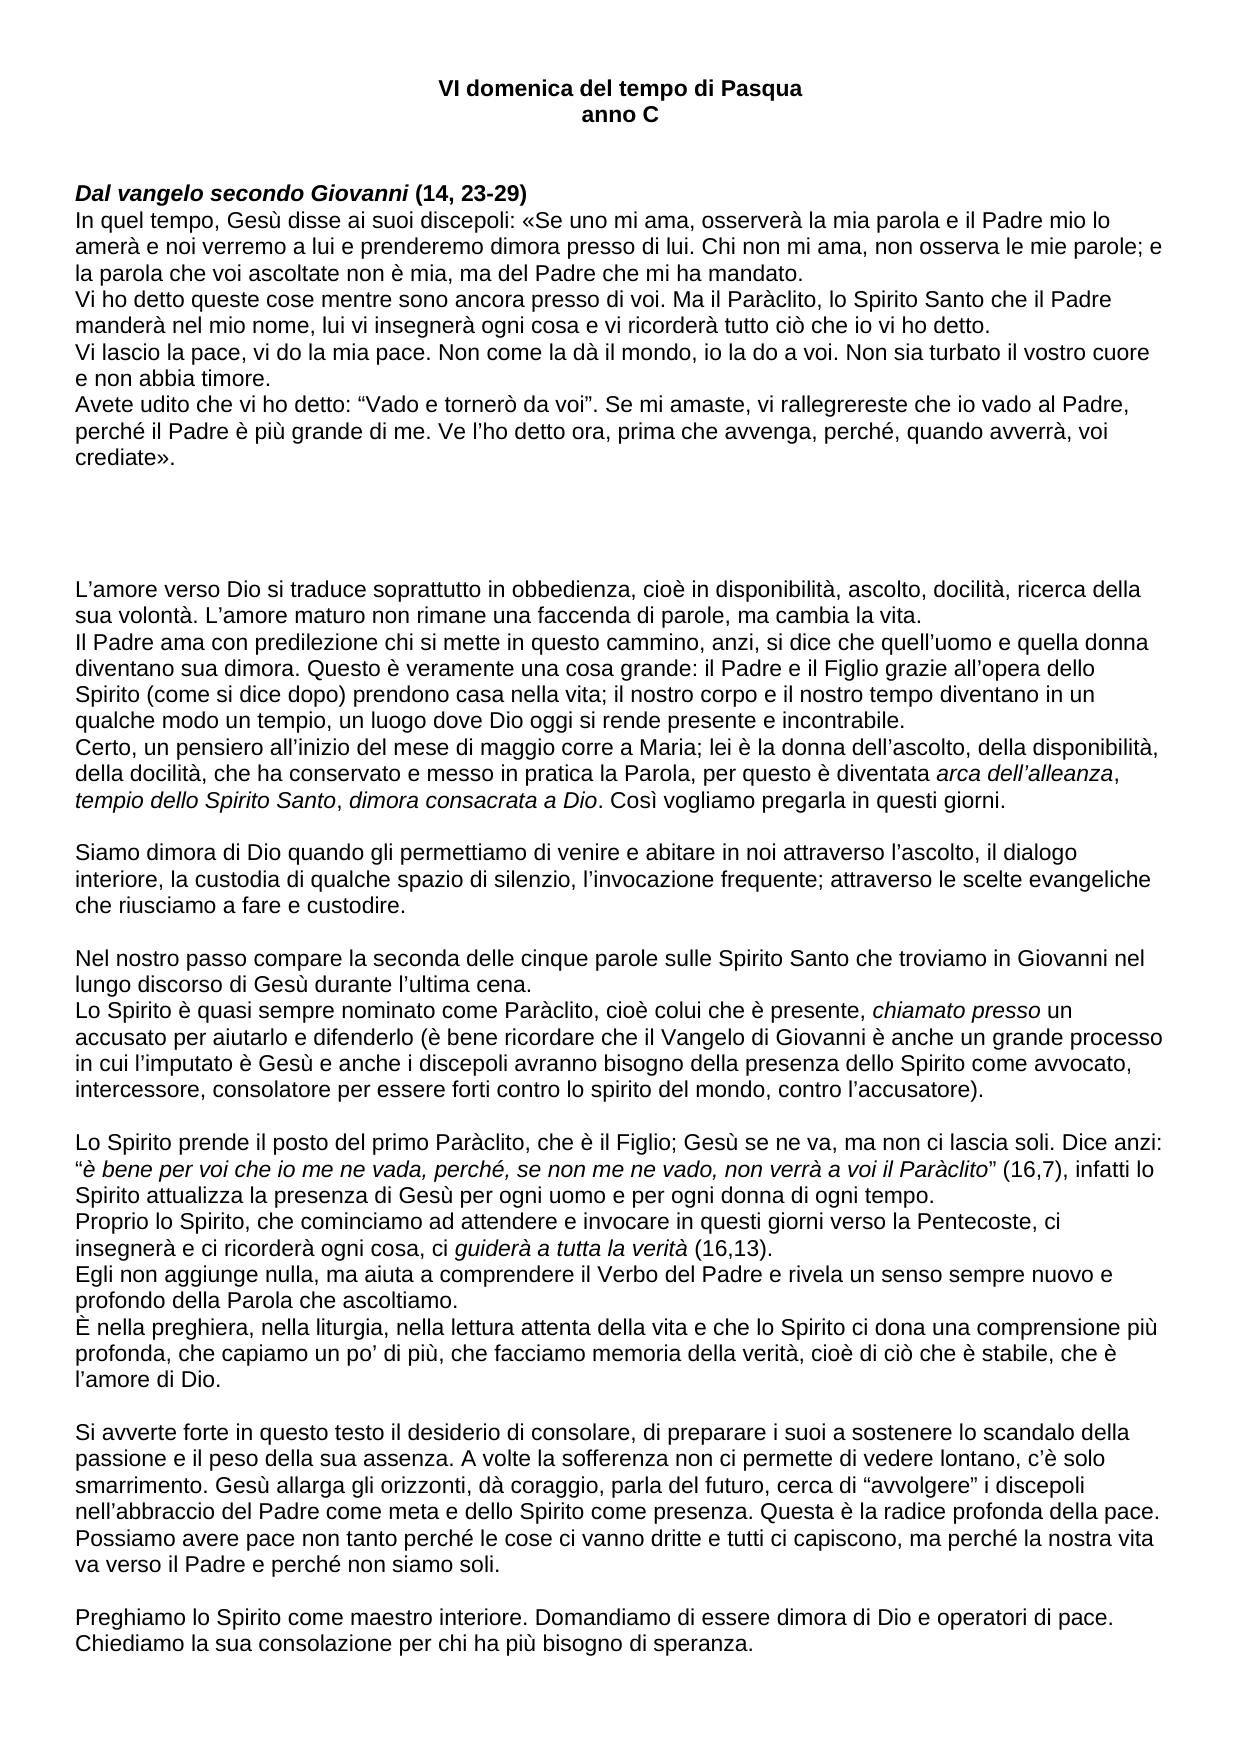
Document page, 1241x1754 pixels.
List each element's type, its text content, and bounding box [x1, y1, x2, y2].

text Lo Spirito è quasi sempre nominato come Paràclito, cioè colui che è presente, chiamato presso un accusato per aiutarlo e difenderlo (è bene ricordare che il Vangelo di Giovanni è anche un grande processo in cui l’imputato è Gesù e anche i discepoli avranno bisogno della presenza dello Spirito come avvocato, intercessore, consolatore per essere forti contro lo spirito del mondo, contro l’accusatore). [75, 997, 1165, 1103]
text Chiediamo la sua consolazione per chi ha più bisogno di speranza. [75, 1630, 1165, 1656]
text Certo, un pensiero all’inizio del mese di maggio corre a Maria; lei è la donna dell’ascolto, della disponibilità, della docilità, che ha conservato e messo in pratica la Parola, per questo è diventata arca dell’alleanza, tempio dello Spirito Santo, dimora consacrata a Dio. Così vogliamo pregarla in questi giorni. [75, 734, 1165, 813]
text Preghiamo lo Spirito come maestro interiore. Domandiamo di essere dimora di Dio e operatori di pace. [75, 1603, 1165, 1630]
text Si avverte forte in questo testo il desiderio di consolare, di preparare i suoi a sostenere lo scandalo della passione e il peso della sua assenza. A volte la sofferenza non ci permette di vedere lontano, c’è solo smarrimento. Gesù allarga gli orizzonti, dà coraggio, parla del futuro, cerca di “avvolgere” i discepoli nell’abbraccio del Padre come meta e dello Spirito come presenza. Questa è la radice profonda della pace. Possiamo avere pace non tanto perché le cose ci vanno dritte e tutti ci capiscono, ma perché la nostra vita va verso il Padre e perché non siamo soli. [75, 1419, 1165, 1577]
text Lo Spirito prende il posto del primo Paràclito, che è il Figlio; Gesù se ne va, ma non ci lascia soli. Dice anzi: “è bene per voi che io me ne vada, perché, se non me ne vado, non verrà a voi il Paràclito” (16,7), infatti lo Spirito attualizza la presenza di Gesù per ogni uomo e per ogni donna di ogni tempo. [75, 1129, 1165, 1208]
text anno C [75, 101, 1165, 128]
text Nel nostro passo compare la seconda delle cinque parole sulle Spirito Santo che troviamo in Giovanni nel lungo discorso di Gesù durante l’ultima cena. [75, 945, 1165, 997]
text Egli non aggiunge nulla, ma aiuta a comprendere il Verbo del Padre e rivela un senso sempre nuovo e profondo della Parola che ascoltiamo. [75, 1261, 1165, 1314]
text Il Padre ama con predilezione chi si mette in questo cammino, anzi, si dice che quell’uomo e quella donna diventano sua dimora. Questo è veramente una cosa grande: il Padre e il Figlio grazie all’opera dello Spirito (come si dice dopo) prendono casa nella vita; il nostro corpo e il nostro tempo diventano in un qualche modo un tempio, un luogo dove Dio oggi si rende presente e incontrabile. [75, 628, 1165, 734]
text VI domenica del tempo di Pasqua [75, 75, 1165, 101]
text Siamo dimora di Dio quando gli permettiamo di venire e abitare in noi attraverso l’ascolto, il dialogo interiore, la custodia di qualche spazio di silenzio, l’invocazione frequente; attraverso le scelte evangeliche che riusciamo a fare e custodire. [75, 839, 1165, 918]
text È nella preghiera, nella liturgia, nella lettura attenta della vita e che lo Spirito ci dona una comprensione più profonda, che capiamo un po’ di più, che facciamo memoria della verità, cioè di ciò che è stabile, che è l’amore di Dio. [75, 1314, 1165, 1393]
text L’amore verso Dio si traduce soprattutto in obbedienza, cioè in disponibilità, ascolto, docilità, ricerca della sua volontà. L’amore maturo non rimane una faccenda di parole, ma cambia la vita. [75, 576, 1165, 628]
text Dal vangelo secondo Giovanni (14, 23-29) In quel tempo, Gesù disse ai suoi discepoli: «Se uno mi ama, osserverà la mia parola e il Padre mio lo amerà e noi verremo a lui e prenderemo dimora presso di lui. Chi non mi ama, non osserva le mie parole; e la parola che voi ascoltate non è mia, ma del Padre che mi ha mandato. Vi ho detto queste cose mentre sono ancora presso di voi. Ma il Paràclito, lo Spirito Santo che il Padre manderà nel mio nome, lui vi insegnerà ogni cosa e vi ricorderà tutto ciò che io vi ho detto. Vi lascio la pace, vi do la mia pace. Non come la dà il mondo, io la do a voi. Non sia turbato il vostro cuore e non abbia timore. Avete udito che vi ho detto: “Vado e tornerò da voi”. Se mi amaste, vi rallegrereste che io vado al Padre, perché il Padre è più grande di me. Ve l’ho detto ora, prima che avvenga, perché, quando avverrà, voi crediate». [75, 180, 1165, 470]
text Proprio lo Spirito, che cominciamo ad attendere e invocare in questi giorni verso la Pentecoste, ci insegnerà e ci ricorderà ogni cosa, ci guiderà a tutta la verità (16,13). [75, 1208, 1165, 1261]
